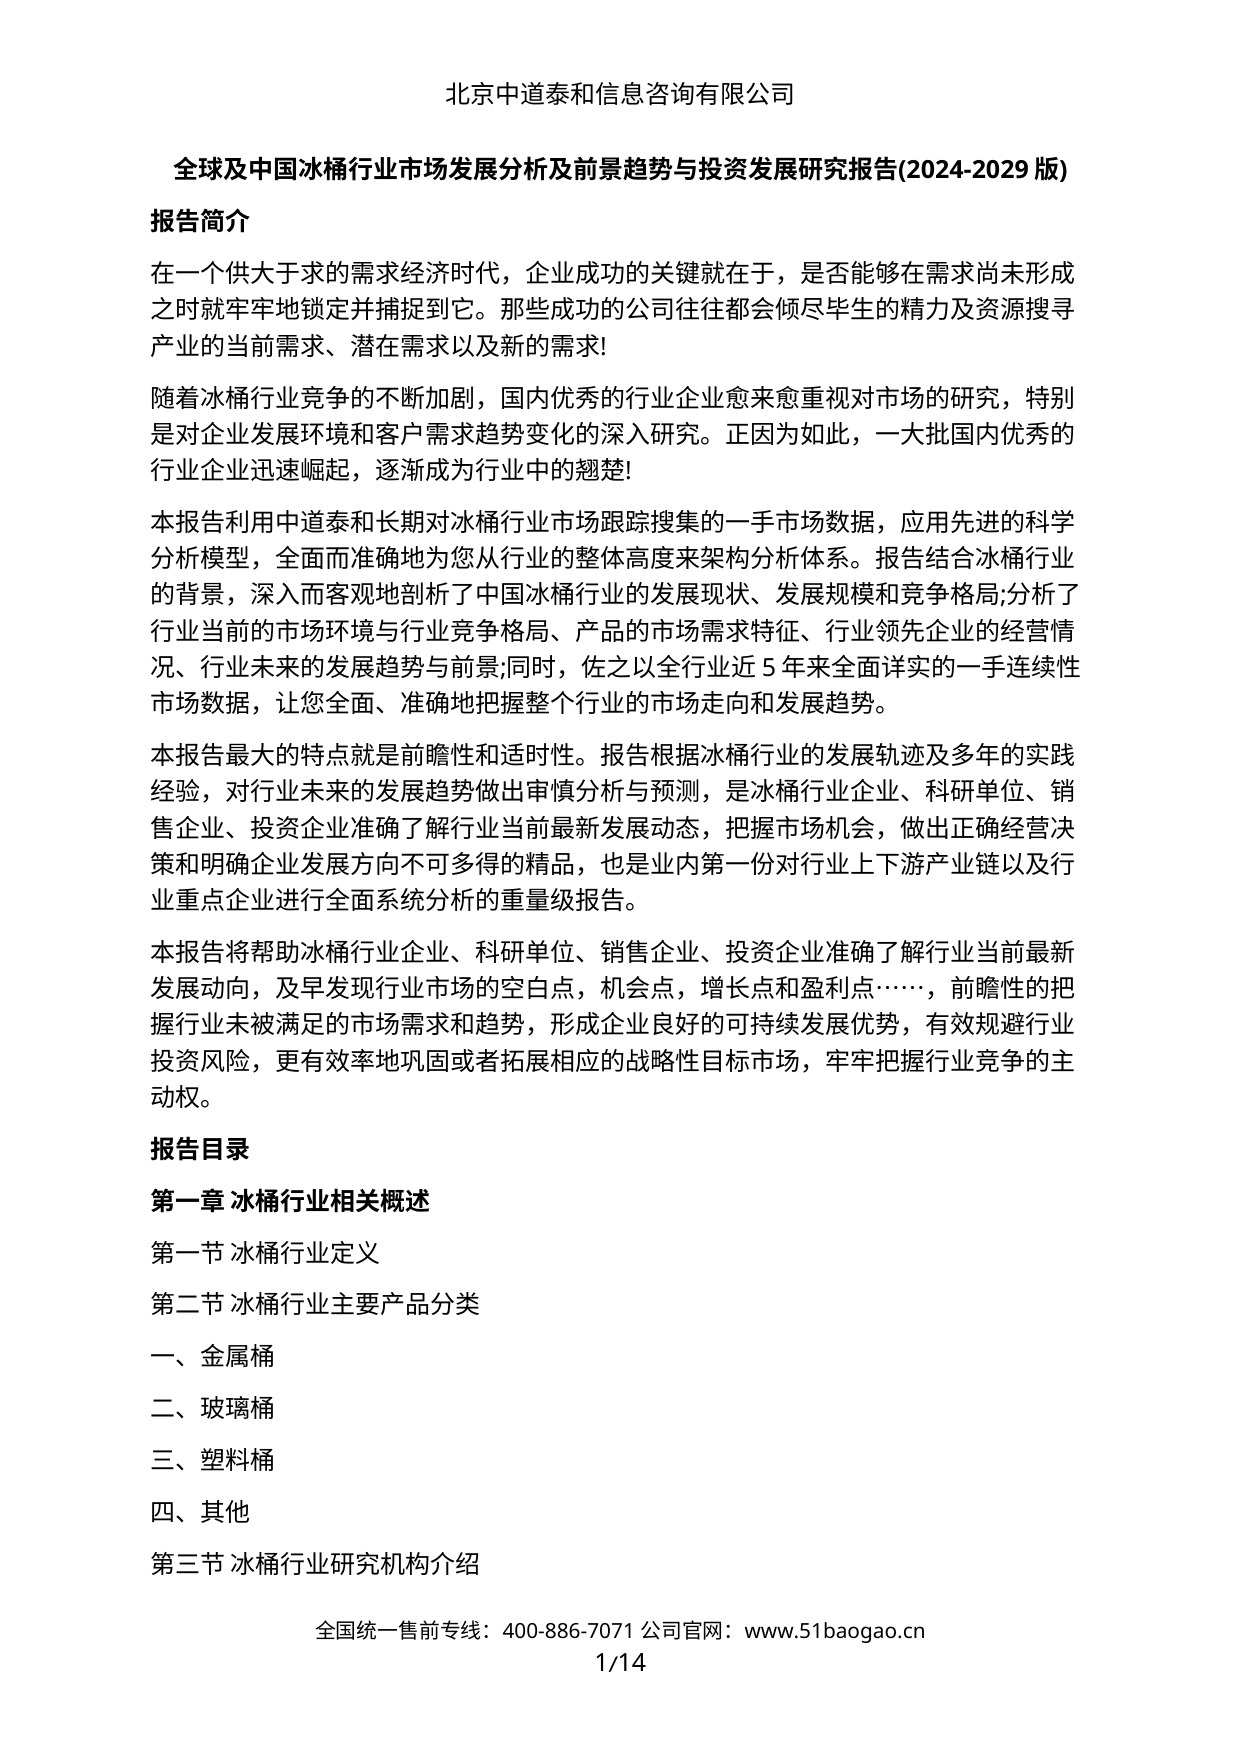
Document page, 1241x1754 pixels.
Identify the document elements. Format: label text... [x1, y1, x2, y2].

text 全球及中国冰桶行业市场发展分析及前景趋势与投资发展研究报告(2024-2029版) [150, 150, 1090, 186]
text 报告简介 [150, 202, 1090, 238]
text 第三节 冰桶行业研究机构介绍 [150, 1544, 1090, 1581]
text 随着冰桶行业竞争的不断加剧，国内优秀的行业企业愈来愈重视对市场的研究，特别是对企业发展环境和客户需求趋势变化的深入研究。正因为如此，一大批国内优秀的行业企业迅速崛起，逐渐成为行业中的翘楚! [150, 378, 1090, 487]
text 第二节 冰桶行业主要产品分类 [150, 1285, 1090, 1321]
text 二、玻璃桶 [150, 1389, 1090, 1425]
text 本报告将帮助冰桶行业企业、科研单位、销售企业、投资企业准确了解行业当前最新发展动向，及早发现行业市场的空白点，机会点，增长点和盈利点……，前瞻性的把握行业未被满足的市场需求和趋势，形成企业良好的可持续发展优势，有效规避行业投资风险，更有效率地巩固或者拓展相应的战略性目标市场，牢牢把握行业竞争的主动权。 [150, 932, 1090, 1114]
text 第一章 冰桶行业相关概述 [150, 1181, 1090, 1217]
text 本报告利用中道泰和长期对冰桶行业市场跟踪搜集的一手市场数据，应用先进的科学分析模型，全面而准确地为您从行业的整体高度来架构分析体系。报告结合冰桶行业的背景，深入而客观地剖析了中国冰桶行业的发展现状、发展规模和竞争格局;分析了行业当前的市场环境与行业竞争格局、产品的市场需求特征、行业领先企业的经营情况、行业未来的发展趋势与前景;同时，佐之以全行业近5年来全面详实的一手连续性市场数据，让您全面、准确地把握整个行业的市场走向和发展趋势。 [150, 502, 1090, 720]
text 四、其他 [150, 1492, 1090, 1529]
text 在一个供大于求的需求经济时代，企业成功的关键就在于，是否能够在需求尚未形成之时就牢牢地锁定并捕捉到它。那些成功的公司往往都会倾尽毕生的精力及资源搜寻产业的当前需求、潜在需求以及新的需求! [150, 254, 1090, 362]
text 本报告最大的特点就是前瞻性和适时性。报告根据冰桶行业的发展轨迹及多年的实践经验，对行业未来的发展趋势做出审慎分析与预测，是冰桶行业企业、科研单位、销售企业、投资企业准确了解行业当前最新发展动态，把握市场机会，做出正确经营决策和明确企业发展方向不可多得的精品，也是业内第一份对行业上下游产业链以及行业重点企业进行全面系统分析的重量级报告。 [150, 736, 1090, 917]
text 第一节 冰桶行业定义 [150, 1233, 1090, 1269]
text 一、金属桶 [150, 1337, 1090, 1373]
text 报告目录 [150, 1129, 1090, 1166]
text 三、塑料桶 [150, 1441, 1090, 1477]
